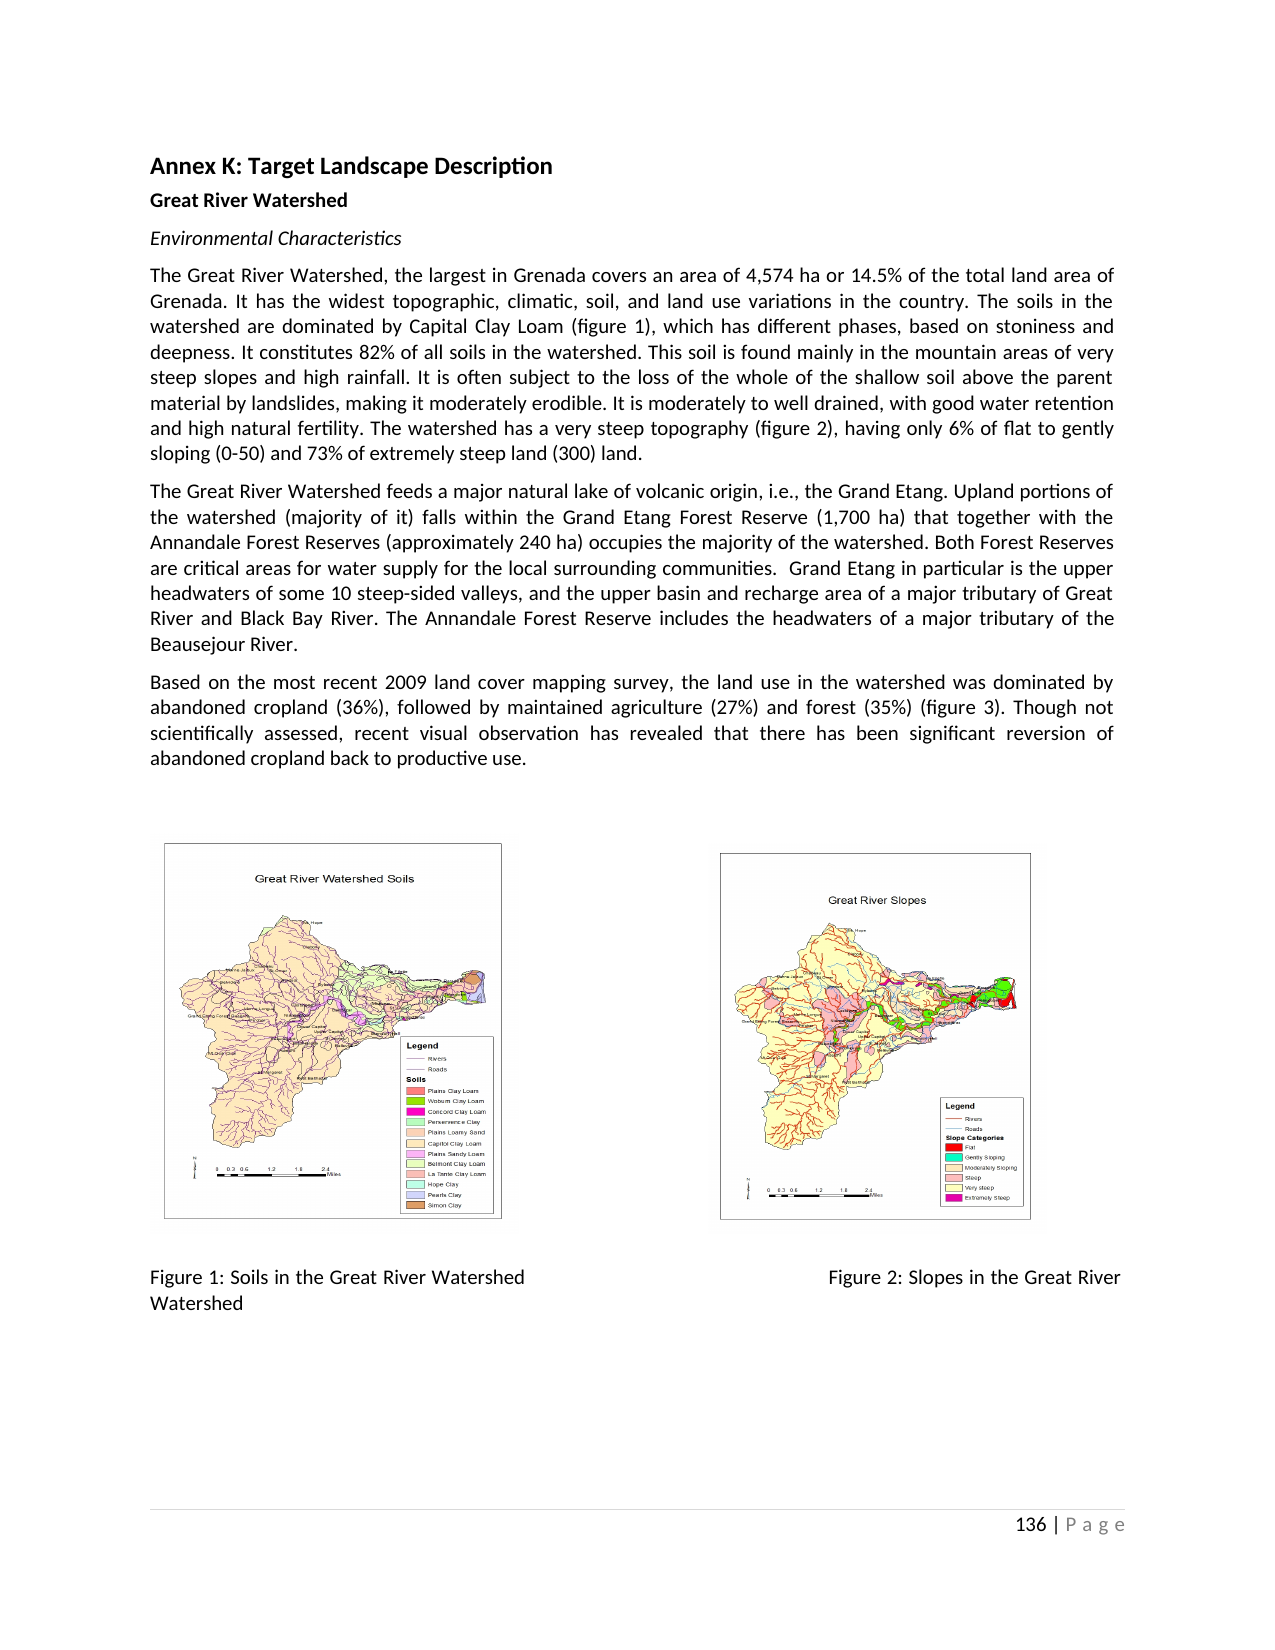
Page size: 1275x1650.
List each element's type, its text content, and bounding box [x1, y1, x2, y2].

list The Great River Watershed feeds a major natural lake of volcanic origin, i.e., the Grand Etang. Upland portions of the watershed (majority of it) falls within the Grand Etang Forest Reserve (1,700 ha) that together with the Annandale Forest Reserves (approximately 240 ha) occupies the majority of the watershed. Both Forest Reserves are critical areas for water supply for the local surrounding communities. Grand Etang in particular is the upper headwaters of some 10 steep-sided valleys, and the upper basin and recharge area of a major tributary of Great River and Black Bay River. The Annandale Forest Reserve includes the headwaters of a major tributary of the Beausejour River. [150, 478, 1116, 656]
picture [707, 843, 1047, 1234]
list Based on the most recent 2009 land cover mapping survey, the land use in the watershed was dominated by abandoned cropland (36%), followed by maintained agriculture (27%) and forest (35%) (figure 3). Though not scientifically assessed, recent visual observation has revealed that there has been significant reversion of abandoned cropland back to productive use. [150, 669, 1116, 771]
picture [150, 833, 519, 1234]
subtitle Annex K: Target Landscape Description [150, 150, 1125, 181]
text Figure 1: Soils in the Great River Watershed Figure 2: Slopes in the Great River Watershed [150, 1264, 1125, 1315]
text Environmental Characteristics [150, 225, 1125, 250]
list The Great River Watershed, the largest in Grenada covers an area of 4,574 ha or 14.5% of the total land area of Grenada. It has the widest topographic, climatic, soil, and land use variations in the country. The soils in the watershed are dominated by Capital Clay Loam (figure 1), which has different phases, based on stoniness and deepness. It constitutes 82% of all soils in the watershed. This soil is found mainly in the mountain areas of very steep slopes and high rainfall. It is often subject to the loss of the whole of the shallow soil above the parent material by landslides, making it moderately erodible. It is moderately to well drained, with good water retention and high natural fertility. The watershed has a very steep topography (figure 2), having only 6% of flat to gently sloping (0-50) and 73% of extremely steep land (300) land. [150, 263, 1116, 466]
text Great River Watershed [150, 187, 1125, 212]
